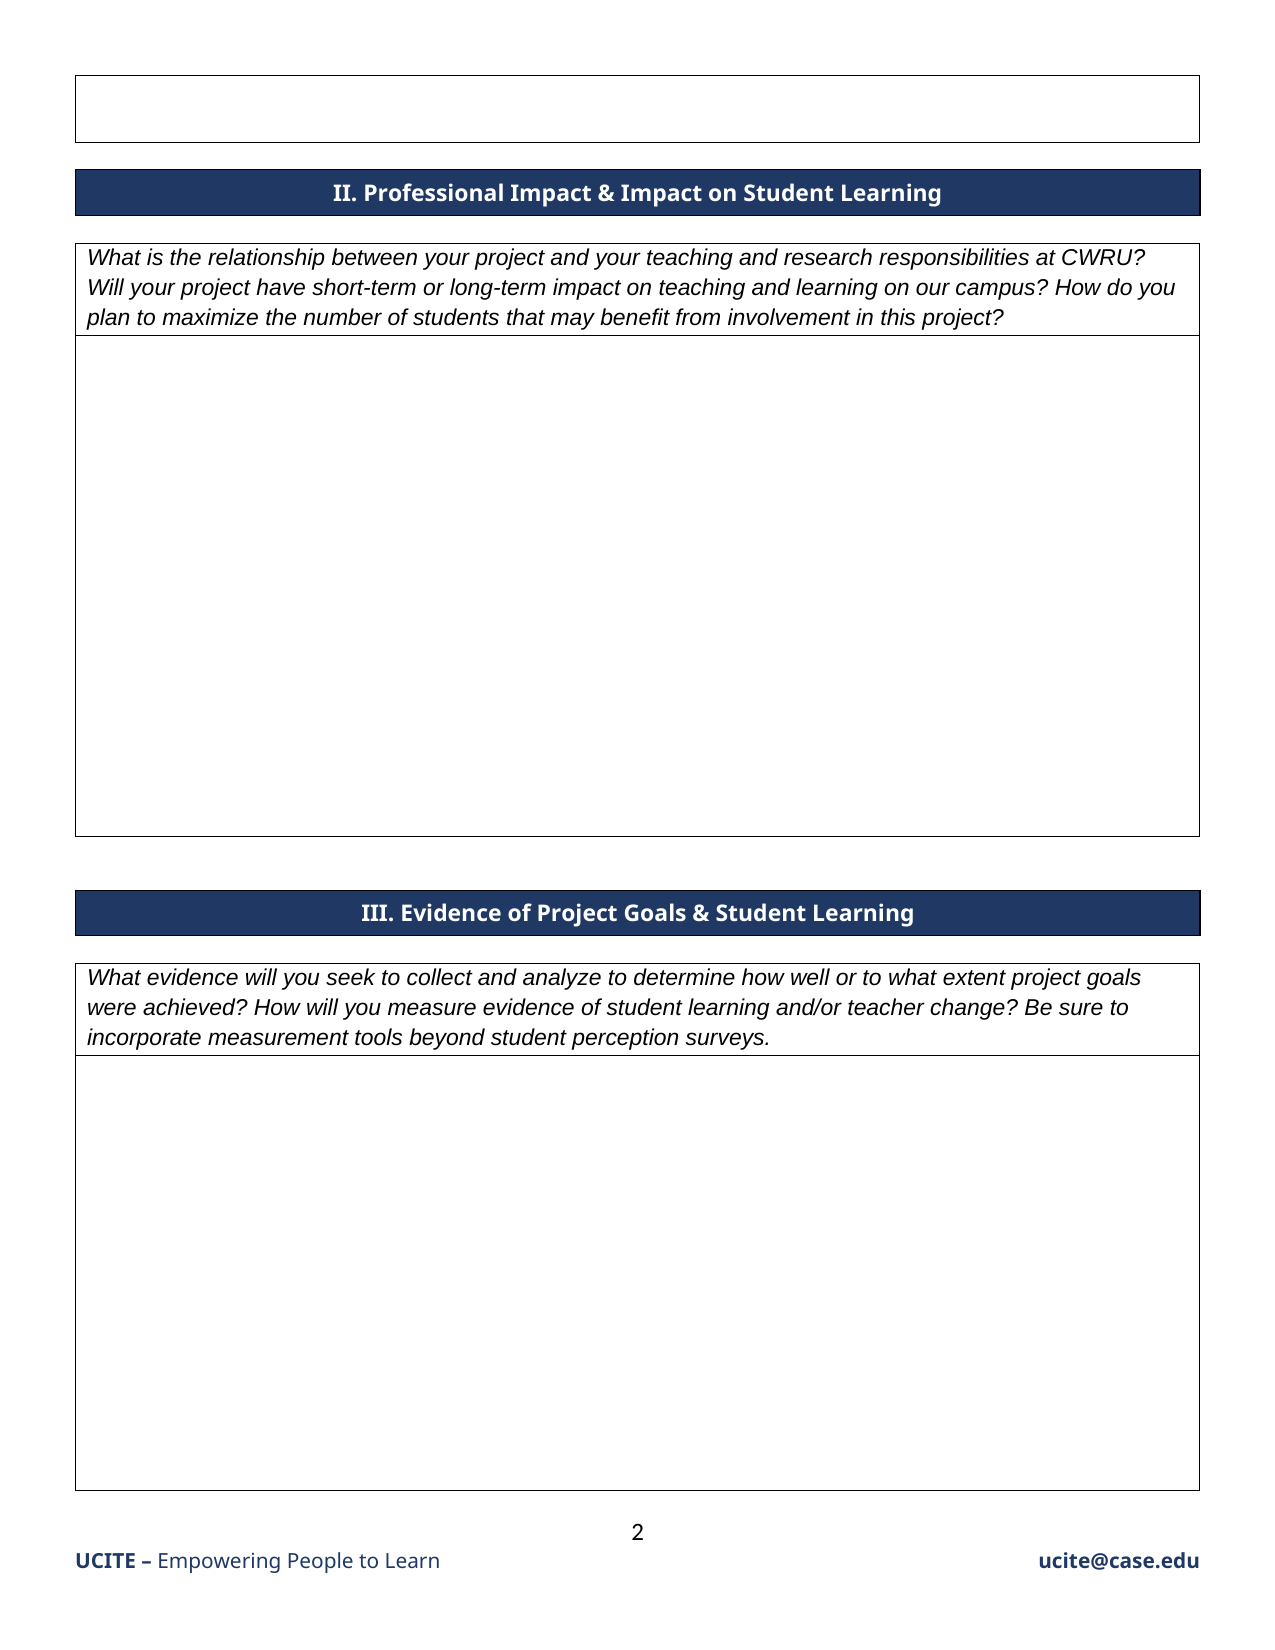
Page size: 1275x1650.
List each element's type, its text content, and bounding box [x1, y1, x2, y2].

table_header What is the relationship between your project and your teaching and research responsibilities at CWRU? Will your project have short-term or long-term impact on teaching and learning on our campus? How do you plan to maximize the number of students that may benefit from involvement in this project? [76, 244, 1199, 334]
table_cell [76, 1056, 1199, 1490]
table_header II. Professional Impact & Impact on Student Learning [76, 170, 1199, 215]
table_cell [76, 76, 1199, 142]
table_cell [76, 336, 1199, 836]
table_header What evidence will you seek to collect and analyze to determine how well or to what extent project goals were achieved? How will you measure evidence of student learning and/or teacher change? Be sure to incorporate measurement tools beyond student perception surveys. [76, 964, 1199, 1055]
table_header III. Evidence of Project Goals & Student Learning [76, 891, 1199, 935]
